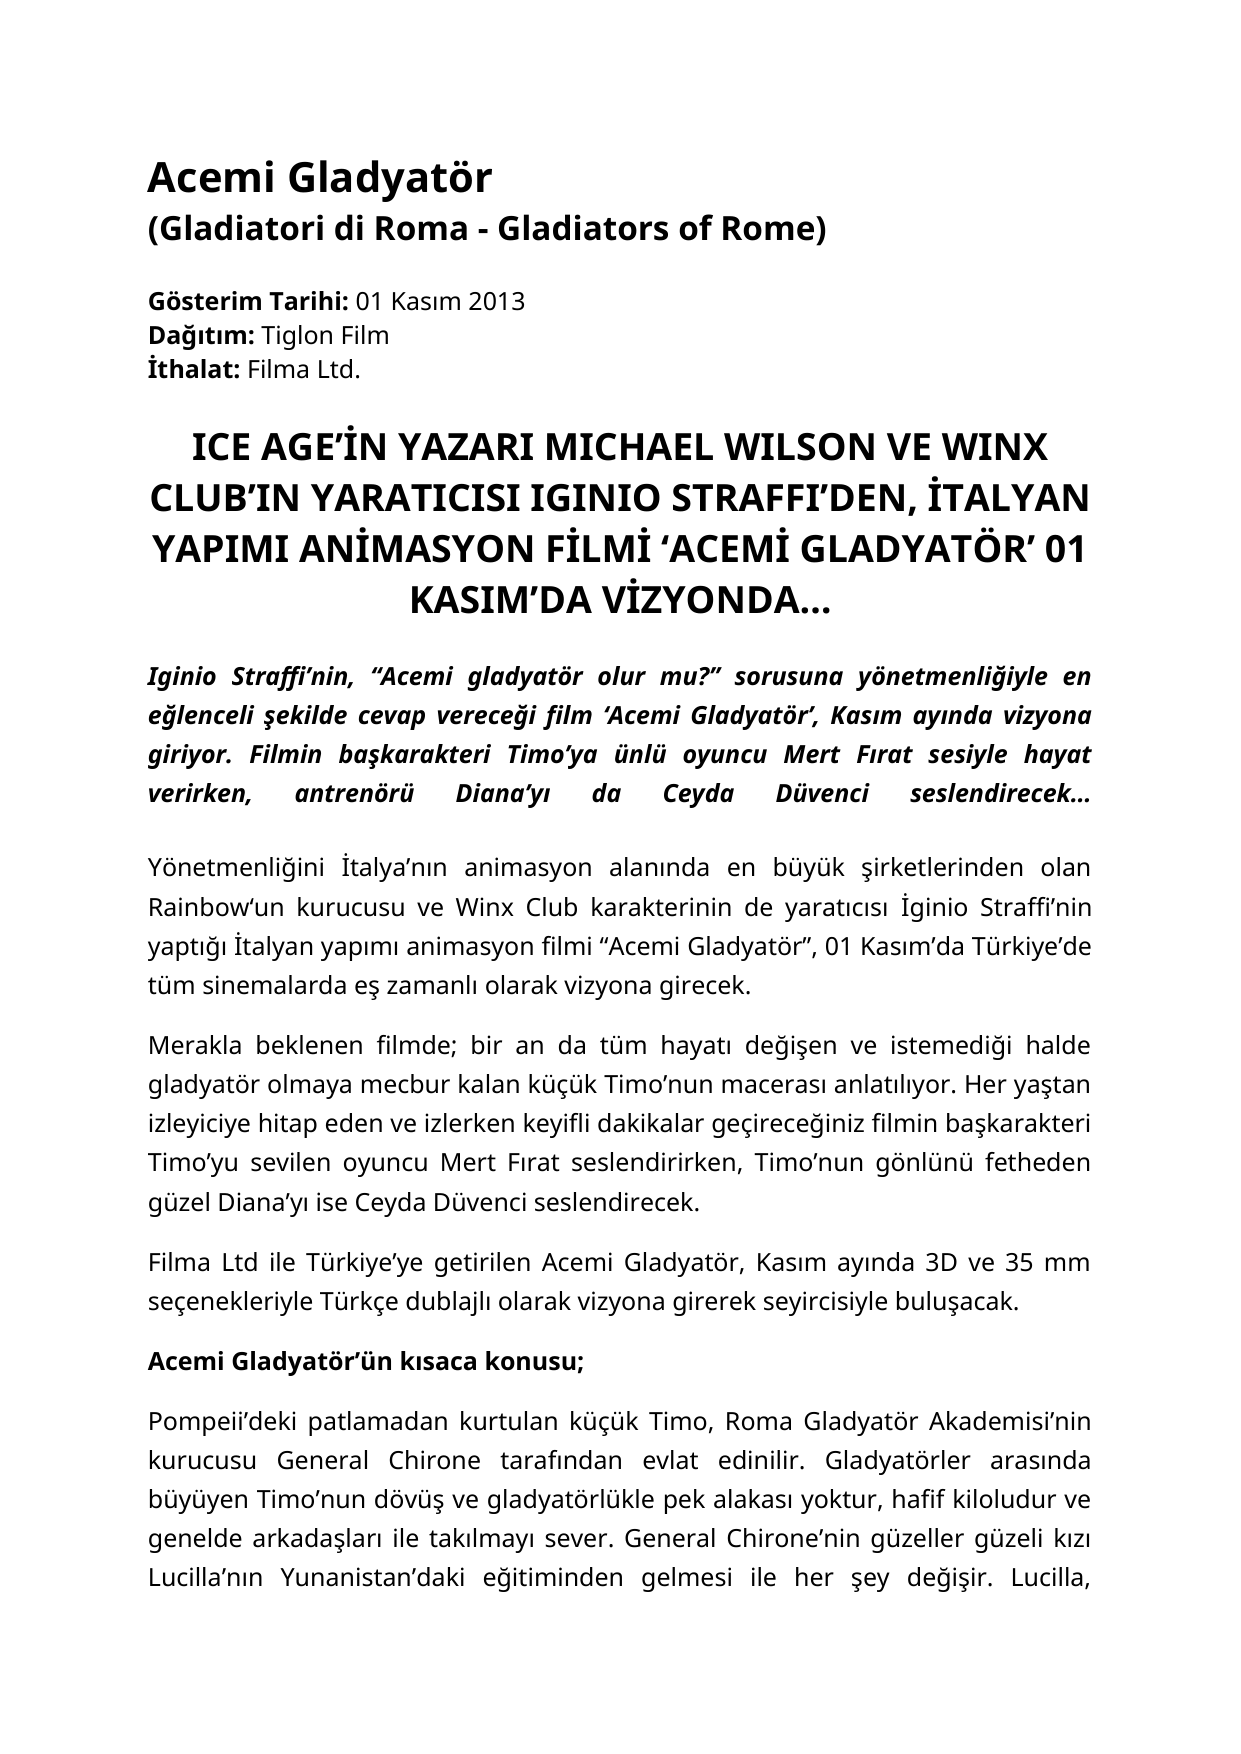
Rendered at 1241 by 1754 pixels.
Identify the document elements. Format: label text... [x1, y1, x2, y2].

text Merakla beklenen filmde; bir an da tüm hayatı değişen ve istemediği halde gladyatör olmaya mecbur kalan küçük Timo’nun macerası anlatılıyor. Her yaştan izleyiciye hitap eden ve izlerken keyifli dakikalar geçireceğiniz filmin başkarakteri Timo’yu sevilen oyuncu Mert Fırat seslendirirken, Timo’nun gönlünü fetheden güzel Diana’yı ise Ceyda Düvenci seslendirecek. [148, 1027, 1093, 1218]
text Filma Ltd ile Türkiye’ye getirilen Acemi Gladyatör, Kasım ayında 3D ve 35 mm seçenekleriyle Türkçe dublajlı olarak vizyona girerek seyircisiyle buluşacak. [148, 1244, 1093, 1317]
text Acemi Gladyatör [148, 148, 1093, 204]
text İthalat: Filma Ltd. [148, 352, 1093, 386]
text ICE AGE’İN YAZARI MICHAEL WILSON VE WINX CLUB’IN YARATICISI IGINIO STRAFFI’DEN, İTALYAN YAPIMI ANİMASYON FİLMİ ‘ACEMİ GLADYATÖR’ 01 KASIM’DA VİZYONDA… [148, 420, 1093, 624]
text Iginio Straffi’nin, “Acemi gladyatör olur mu?” sorusuna yönetmenliğiyle en eğlenceli şekilde cevap vereceği film ‘Acemi Gladyatör’, Kasım ayında vizyona giriyor. Filmin başkarakteri Timo’ya ünlü oyuncu Mert Fırat sesiyle hayat verirken, antrenörü Diana’yı da Ceyda Düvenci seslendirecek… Yönetmenliğini İtalya’nın animasyon alanında en büyük şirketlerinden olan Rainbow‘un kurucusu ve Winx Club karakterinin de yaratıcısı İginio Straffi’nin yaptığı İtalyan yapımı animasyon filmi “Acemi Gladyatör”, 01 Kasım’da Türkiye’de tüm sinemalarda eş zamanlı olarak vizyona girecek. [148, 658, 1093, 1002]
text Gösterim Tarihi: 01 Kasım 2013 [148, 284, 1093, 318]
text Acemi Gladyatör’ün kısaca konusu; [148, 1343, 1093, 1377]
text Dağıtım: Tiglon Film [148, 318, 1093, 352]
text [148, 1403, 1093, 1594]
text (Gladiatori di Roma - Gladiators of Rome) [148, 204, 1093, 250]
